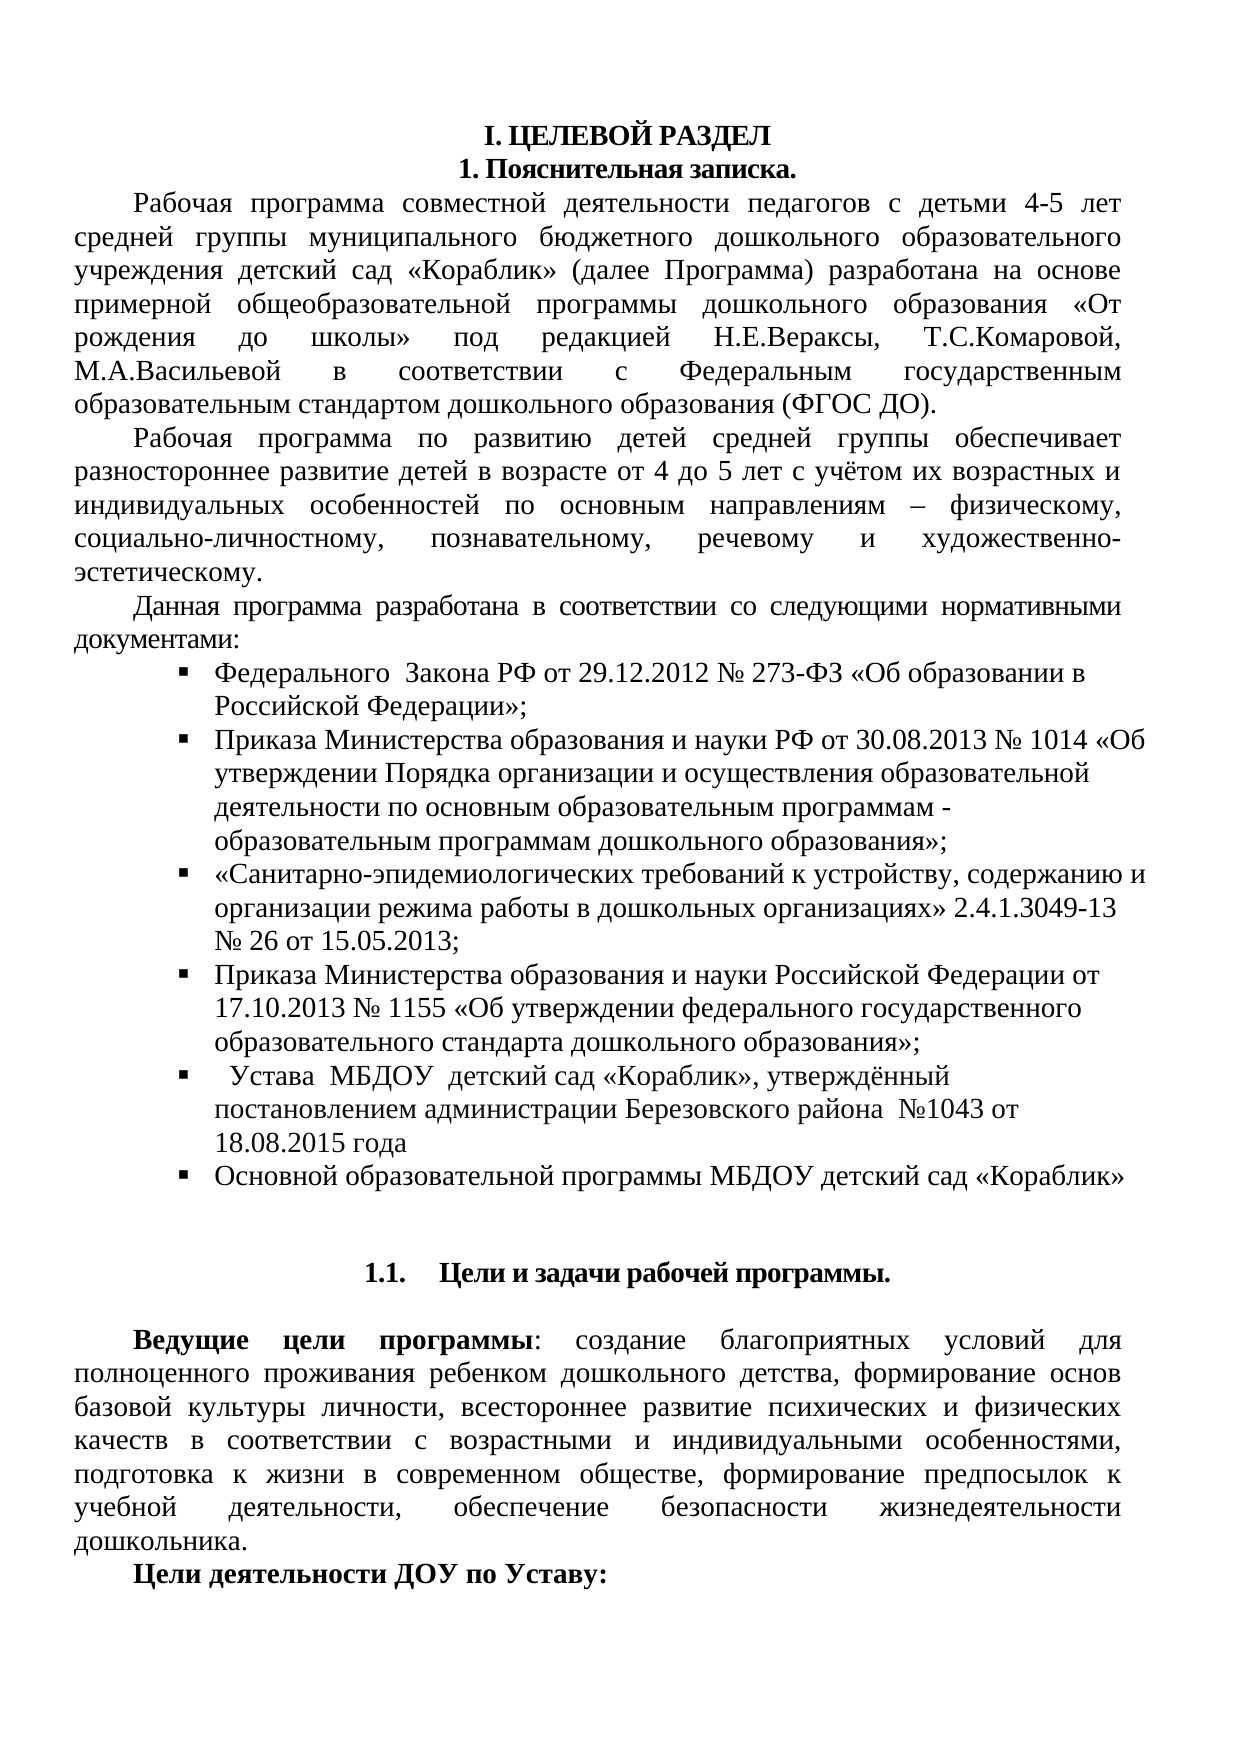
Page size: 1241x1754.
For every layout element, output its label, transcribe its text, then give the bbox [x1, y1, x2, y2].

text Рабочая программа по развитию детей средней группы обеспечивает разностороннее развитие детей в возрасте от 4 до 5 лет с учётом их возрастных и индивидуальных особенностей по основным направлениям – физическому, социально-личностному, познавательному, речевому и художественно-эстетическому. [74, 420, 1122, 588]
list Федерального Закона РФ от 29.12.2012 № 273-ФЗ «Об образовании в Российской Федерации»; [177, 655, 1152, 722]
list «Санитарно-эпидемиологических требований к устройству, содержанию и организации режима работы в дошкольных организациях» 2.4.1.3049-13 № 26 от 15.05.2013; [177, 856, 1152, 957]
text Рабочая программа совместной деятельности педагогов с детьми 4-5 лет средней группы муниципального бюджетного дошкольного образовательного учреждения детский сад «Кораблик» (далее Программа) разработана на основе примерной общеобразовательной программы дошкольного образования «От рождения до школы» под редакцией Н.Е.Вераксы, Т.С.Комаровой, М.А.Васильевой в соответствии с Федеральным государственным образовательным стандартом дошкольного образования (ФГОС ДО). [74, 185, 1122, 420]
list 1. Пояснительная записка. [74, 152, 1122, 185]
text Цели деятельности ДОУ по Уставу: [74, 1557, 1122, 1590]
list Устава МБДОУ детский сад «Кораблик», утверждённый постановлением администрации Березовского района №1043 от 18.08.2015 года [177, 1058, 1152, 1158]
text Ведущие цели программы: создание благоприятных условий для полноценного проживания ребенком дошкольного детства, формирование основ базовой культуры личности, всестороннее развитие психических и физических качеств в соответствии с возрастными и индивидуальными особенностями, подготовка к жизни в современном обществе, формирование предпосылок к учебной деятельности, обеспечение безопасности жизнедеятельности дошкольника. [74, 1322, 1122, 1557]
list Цели и задачи рабочей программы. [133, 1255, 1122, 1288]
list Данная программа разработана в соответствии со следующими нормативными документами: [74, 588, 1122, 655]
list Основной образовательной программы МБДОУ детский сад «Кораблик» [177, 1158, 1152, 1192]
list Приказа Министерства образования и науки РФ от 30.08.2013 № 1014 «Об утверждении Порядка организации и осуществления образовательной деятельности по основным образовательным программам - образовательным программам дошкольного образования»; [177, 722, 1152, 856]
text I. ЦЕЛЕВОЙ РАЗДЕЛ [133, 118, 1122, 152]
list Приказа Министерства образования и науки Российской Федерации от 17.10.2013 № 1155 «Об утверждении федерального государственного образовательного стандарта дошкольного образования»; [177, 957, 1152, 1058]
